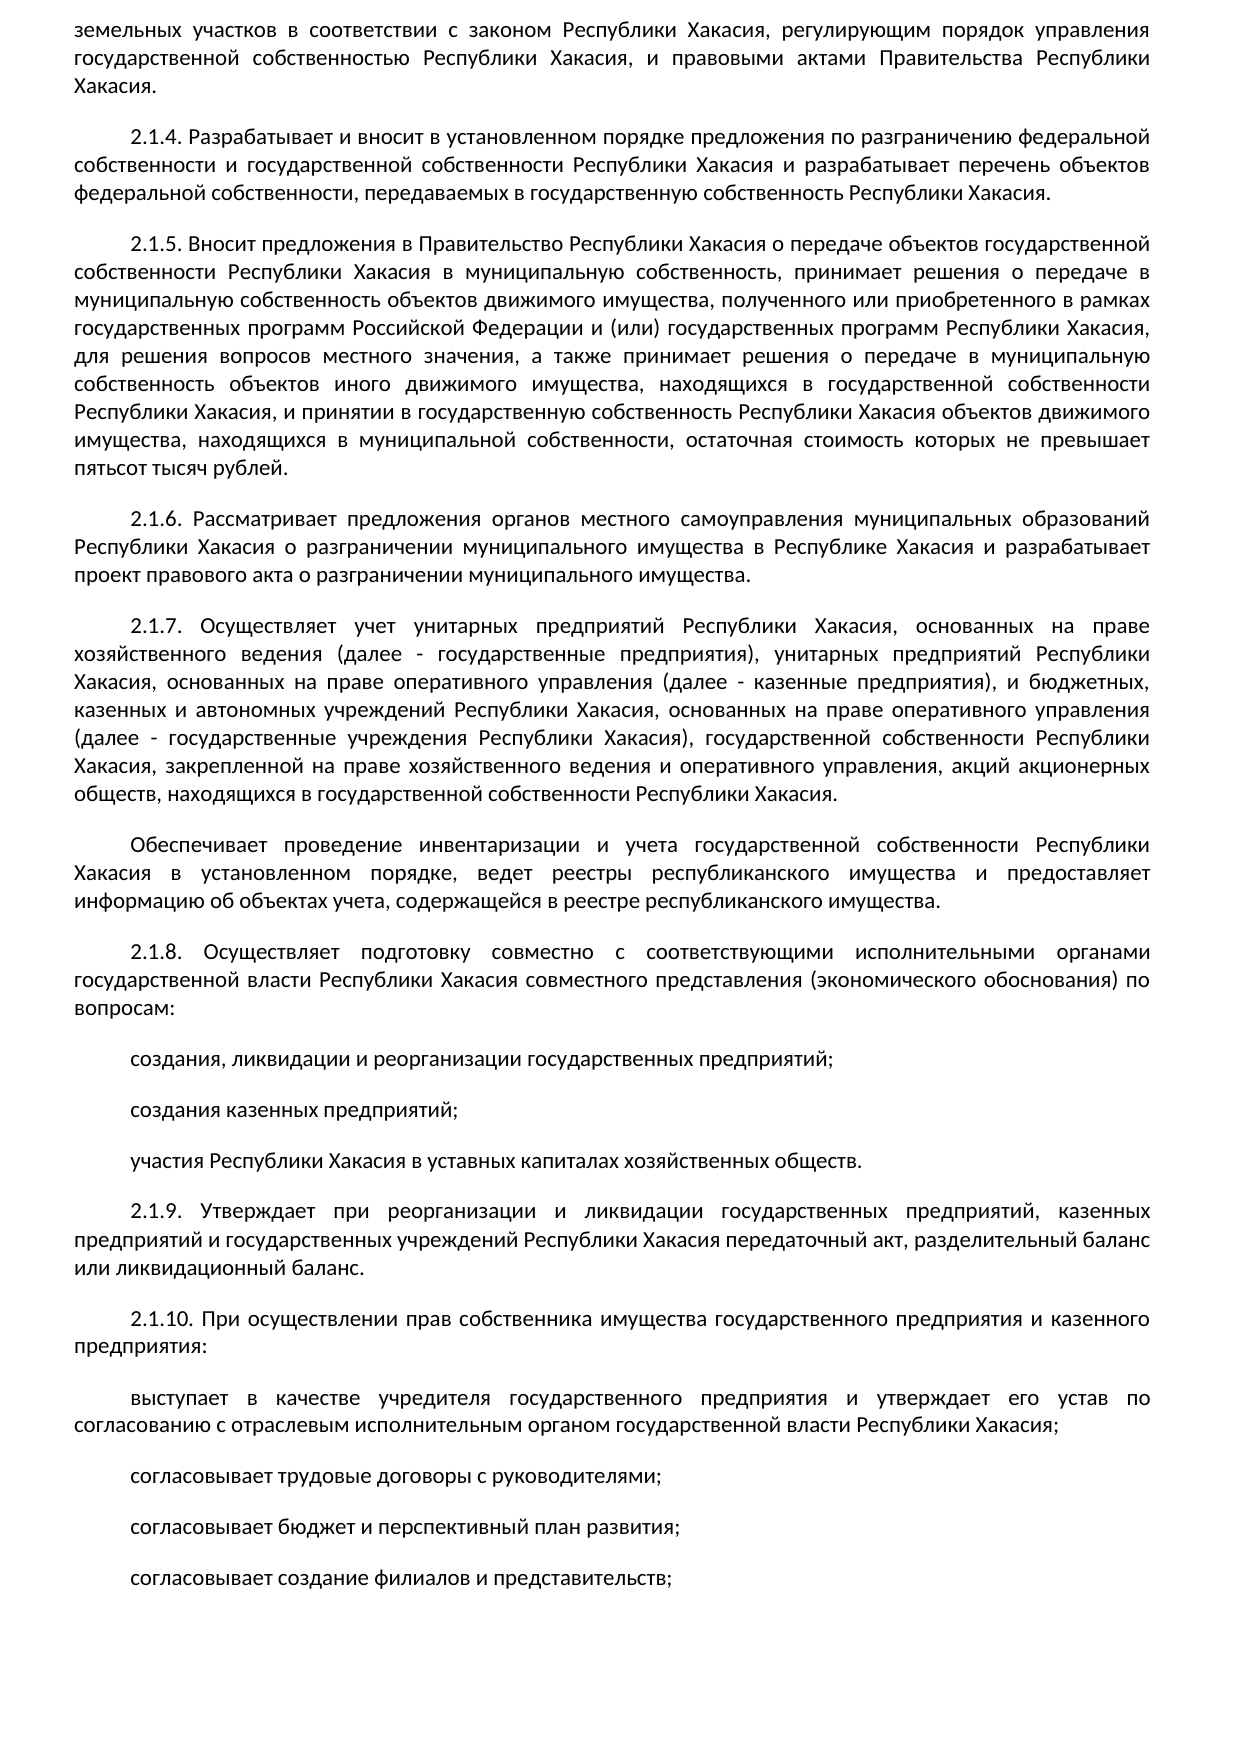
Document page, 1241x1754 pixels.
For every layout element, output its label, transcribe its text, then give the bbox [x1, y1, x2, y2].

text создания казенных предприятий; [74, 1095, 1152, 1123]
text согласовывает трудовые договоры с руководителями; [74, 1462, 1152, 1489]
text 2.1.6. Рассматривает предложения органов местного самоуправления муниципальных образований Республики Хакасия о разграничении муниципального имущества в Республике Хакасия и разрабатывает проект правового акта о разграничении муниципального имущества. [74, 504, 1152, 588]
text создания, ликвидации и реорганизации государственных предприятий; [74, 1044, 1152, 1072]
text участия Республики Хакасия в уставных капиталах хозяйственных обществ. [74, 1146, 1152, 1174]
text Обеспечивает проведение инвентаризации и учета государственной собственности Республики Хакасия в установленном порядке, ведет реестры республиканского имущества и предоставляет информацию об объектах учета, содержащейся в реестре республиканского имущества. [74, 830, 1152, 914]
text 2.1.7. Осуществляет учет унитарных предприятий Республики Хакасия, основанных на праве хозяйственного ведения (далее - государственные предприятия), унитарных предприятий Республики Хакасия, основанных на праве оперативного управления (далее - казенные предприятия), и бюджетных, казенных и автономных учреждений Республики Хакасия, основанных на праве оперативного управления (далее - государственные учреждения Республики Хакасия), государственной собственности Республики Хакасия, закрепленной на праве хозяйственного ведения и оперативного управления, акций акционерных обществ, находящихся в государственной собственности Республики Хакасия. [74, 611, 1152, 807]
text выступает в качестве учредителя государственного предприятия и утверждает его устав по согласованию с отраслевым исполнительным органом государственной власти Республики Хакасия; [74, 1383, 1152, 1439]
text 2.1.4. Разрабатывает и вносит в установленном порядке предложения по разграничению федеральной собственности и государственной собственности Республики Хакасия и разрабатывает перечень объектов федеральной собственности, передаваемых в государственную собственность Республики Хакасия. [74, 122, 1152, 206]
text 2.1.9. Утверждает при реорганизации и ликвидации государственных предприятий, казенных предприятий и государственных учреждений Республики Хакасия передаточный акт, разделительный баланс или ликвидационный баланс. [74, 1197, 1152, 1281]
text 2.1.10. При осуществлении прав собственника имущества государственного предприятия и казенного предприятия: [74, 1304, 1152, 1360]
text согласовывает бюджет и перспективный план развития; [74, 1512, 1152, 1541]
text 2.1.8. Осуществляет подготовку совместно с соответствующими исполнительными органами государственной власти Республики Хакасия совместного представления (экономического обоснования) по вопросам: [74, 937, 1152, 1021]
text согласовывает создание филиалов и представительств; [74, 1563, 1152, 1591]
text 2.1.5. Вносит предложения в Правительство Республики Хакасия о передаче объектов государственной собственности Республики Хакасия в муниципальную собственность, принимает решения о передаче в муниципальную собственность объектов движимого имущества, полученного или приобретенного в рамках государственных программ Российской Федерации и (или) государственных программ Республики Хакасия, для решения вопросов местного значения, а также принимает решения о передаче в муниципальную собственность объектов иного движимого имущества, находящихся в государственной собственности Республики Хакасия, и принятии в государственную собственность Республики Хакасия объектов движимого имущества, находящихся в муниципальной собственности, остаточная стоимость которых не превышает пятьсот тысяч рублей. [74, 229, 1152, 481]
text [74, 15, 1152, 99]
